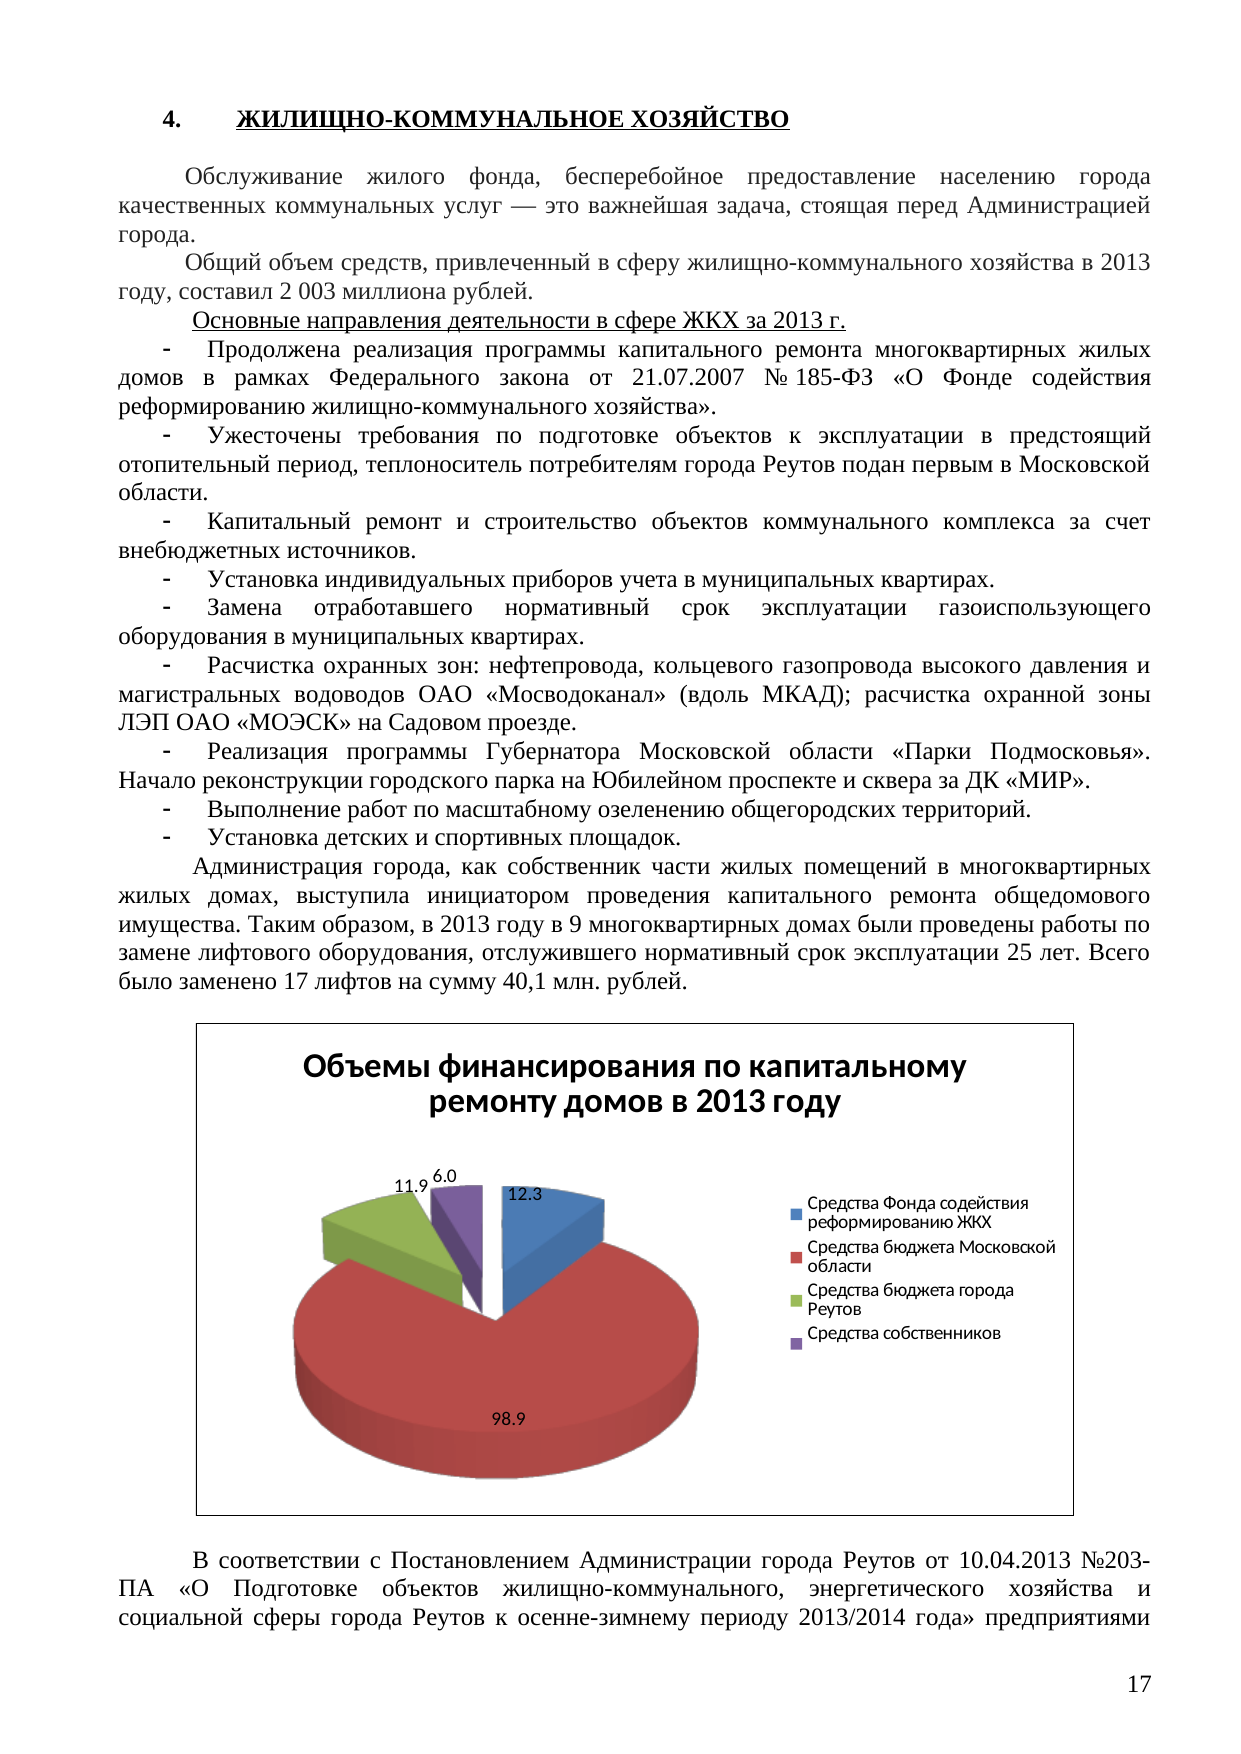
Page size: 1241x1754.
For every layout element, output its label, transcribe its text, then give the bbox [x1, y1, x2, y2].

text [118, 1545, 1152, 1631]
text Общий объем средств, привлеченный в сферу жилищно-коммунального хозяйства в 2013 году, составил 2 003 миллиона рублей. [118, 247, 1152, 305]
text Основные направления деятельности в сфере ЖКХ за 2013 г. [118, 305, 1152, 334]
list Капитальный ремонт и строительство объектов коммунального комплекса за счет внебюджетных источников. [118, 506, 1152, 564]
list Выполнение работ по масштабному озеленению общегородских территорий. [118, 794, 1152, 822]
list Реализация программы Губернатора Московской области «Парки Подмосковья». Начало реконструкции городского парка на Юбилейном проспекте и сквера за ДК «МИР». [118, 736, 1152, 794]
list Установка детских и спортивных площадок. [118, 822, 1152, 851]
list Ужесточены требования по подготовке объектов к эксплуатации в предстоящий отопительный период, теплоноситель потребителям города Реутов подан первым в Московской области. [118, 420, 1152, 506]
list Расчистка охранных зон: нефтепровода, кольцевого газопровода высокого давления и магистральных водоводов ОАО «Мосводоканал» (вдоль МКАД); расчистка охранной зоны ЛЭП ОАО «МОЭСК» на Садовом проезде. [118, 650, 1152, 736]
list Замена отработавшего нормативный срок эксплуатации газоиспользующего оборудования в муниципальных квартирах. [118, 592, 1152, 650]
subtitle ЖИЛИЩНО-КОММУНАЛЬНОЕ ХОЗЯЙСТВО [162, 104, 1152, 132]
list Установка индивидуальных приборов учета в муниципальных квартирах. [118, 564, 1152, 592]
text Обслуживание жилого фонда, бесперебойное предоставление населению города качественных коммунальных услуг — это важнейшая задача, стоящая перед Администрацией города. [118, 161, 1152, 247]
list Продолжена реализация программы капитального ремонта многоквартирных жилых домов в рамках Федерального закона от 21.07.2007 № 185-ФЗ «О Фонде содействия реформированию жилищно-коммунального хозяйства». [118, 334, 1152, 420]
text Администрация города, как собственник части жилых помещений в многоквартирных жилых домах, выступила инициатором проведения капитального ремонта общедомового имущества. Таким образом, в 2013 году в 9 многоквартирных домах были проведены работы по замене лифтового оборудования, отслужившего нормативный срок эксплуатации 25 лет. Всего было заменено 17 лифтов на сумму 40,1 млн. рублей. [118, 851, 1152, 995]
